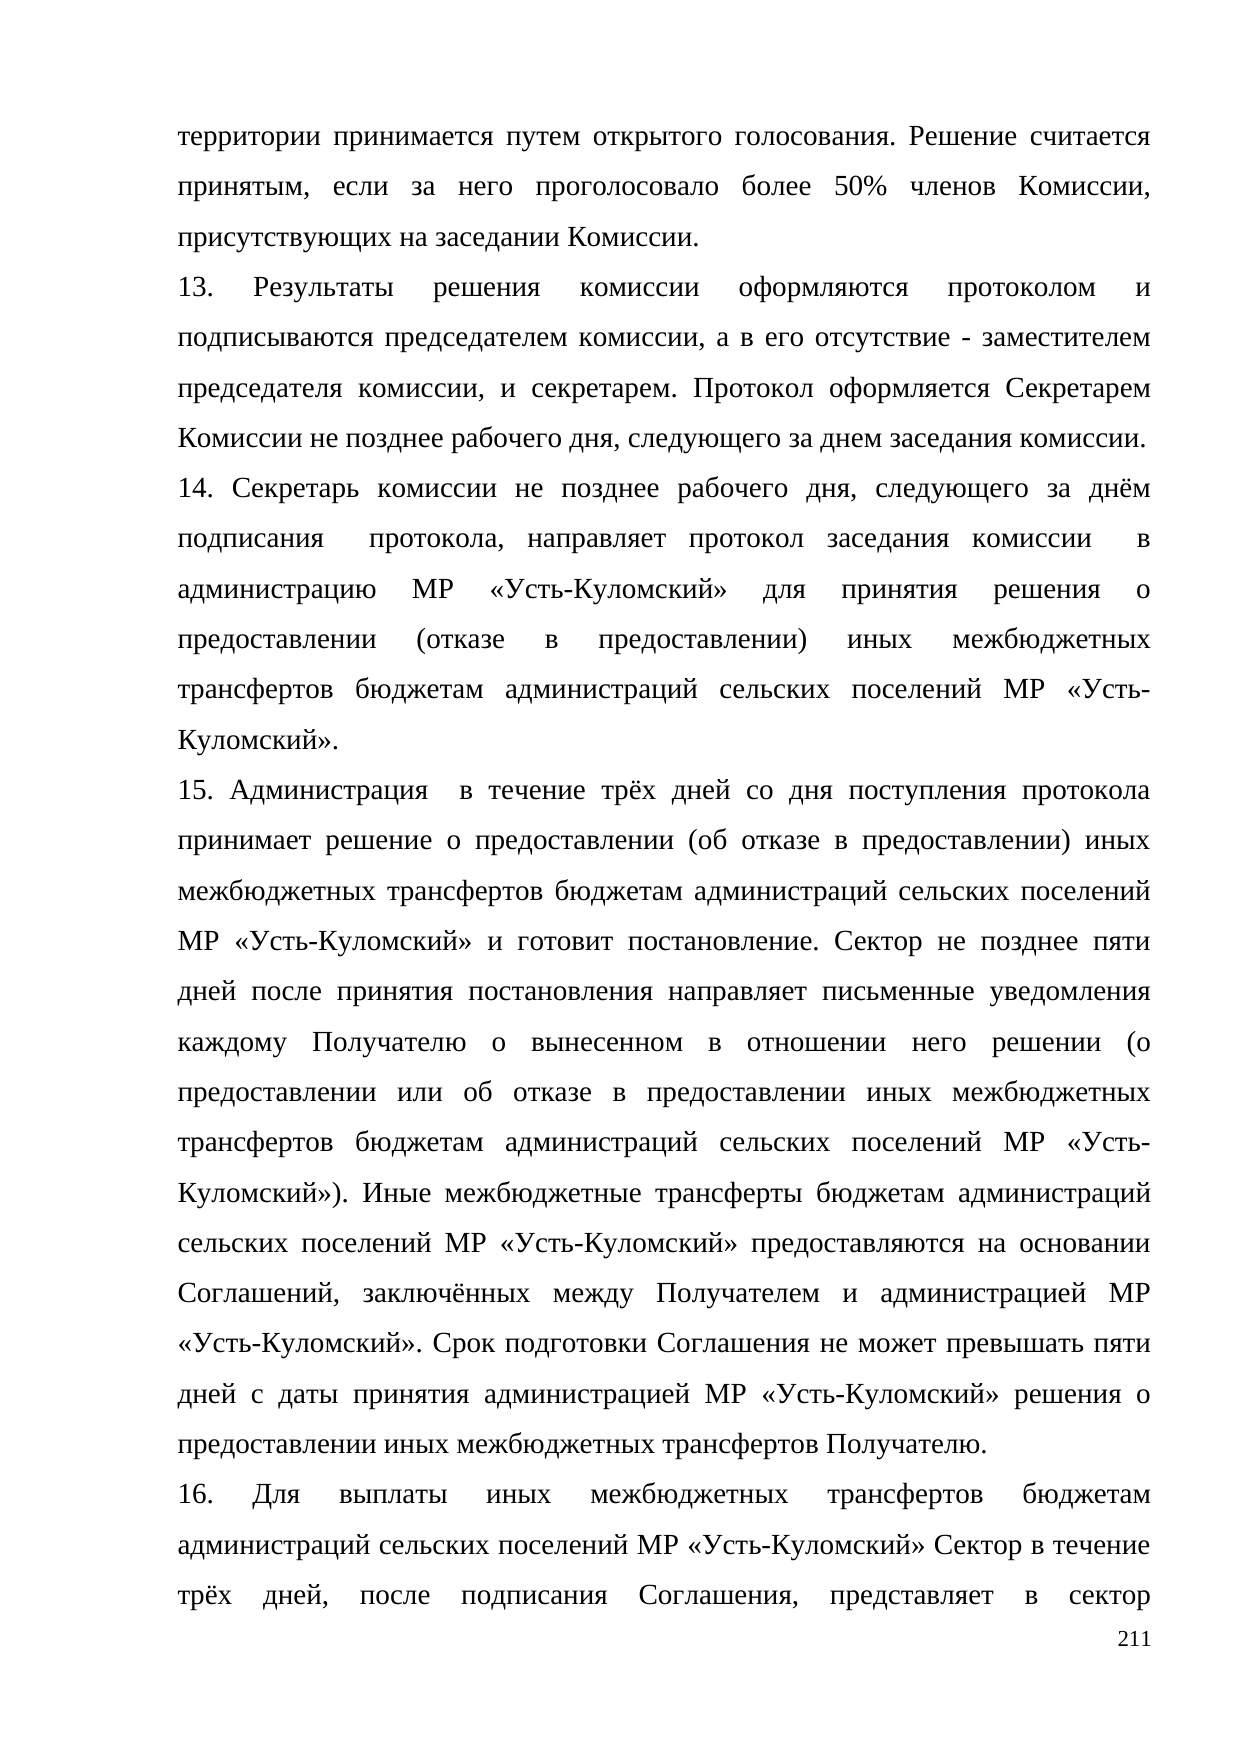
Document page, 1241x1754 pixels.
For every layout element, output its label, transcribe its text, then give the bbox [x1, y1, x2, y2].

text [177, 1477, 1152, 1611]
text 13. Результаты решения комиссии оформляются протоколом и подписываются председателем комиссии, а в его отсутствие - заместителем председателя комиссии, и секретарем. Протокол оформляется Секретарем Комиссии не позднее рабочего дня, следующего за днем заседания комиссии. [177, 269, 1152, 453]
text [177, 118, 1152, 252]
text 14. Секретарь комиссии не позднее рабочего дня, следующего за днём подписания протокола, направляет протокол заседания комиссии в администрацию МР «Усть-Куломский» для принятия решения о предоставлении (отказе в предоставлении) иных межбюджетных трансфертов бюджетам администраций сельских поселений МР «Усть-Куломский». [177, 470, 1152, 755]
text 15. Администрация в течение трёх дней со дня поступления протокола принимает решение о предоставлении (об отказе в предоставлении) иных межбюджетных трансфертов бюджетам администраций сельских поселений МР «Усть-Куломский» и готовит постановление. Сектор не позднее пяти дней после принятия постановления направляет письменные уведомления каждому Получателю о вынесенном в отношении него решении (о предоставлении или об отказе в предоставлении иных межбюджетных трансфертов бюджетам администраций сельских поселений МР «Усть-Куломский»). Иные межбюджетные трансферты бюджетам администраций сельских поселений МР «Усть-Куломский» предоставляются на основании Соглашений, заключённых между Получателем и администрацией МР «Усть-Куломский». Срок подготовки Соглашения не может превышать пяти дней с даты принятия администрацией МР «Усть-Куломский» решения о предоставлении иных межбюджетных трансфертов Получателю. [177, 772, 1152, 1460]
